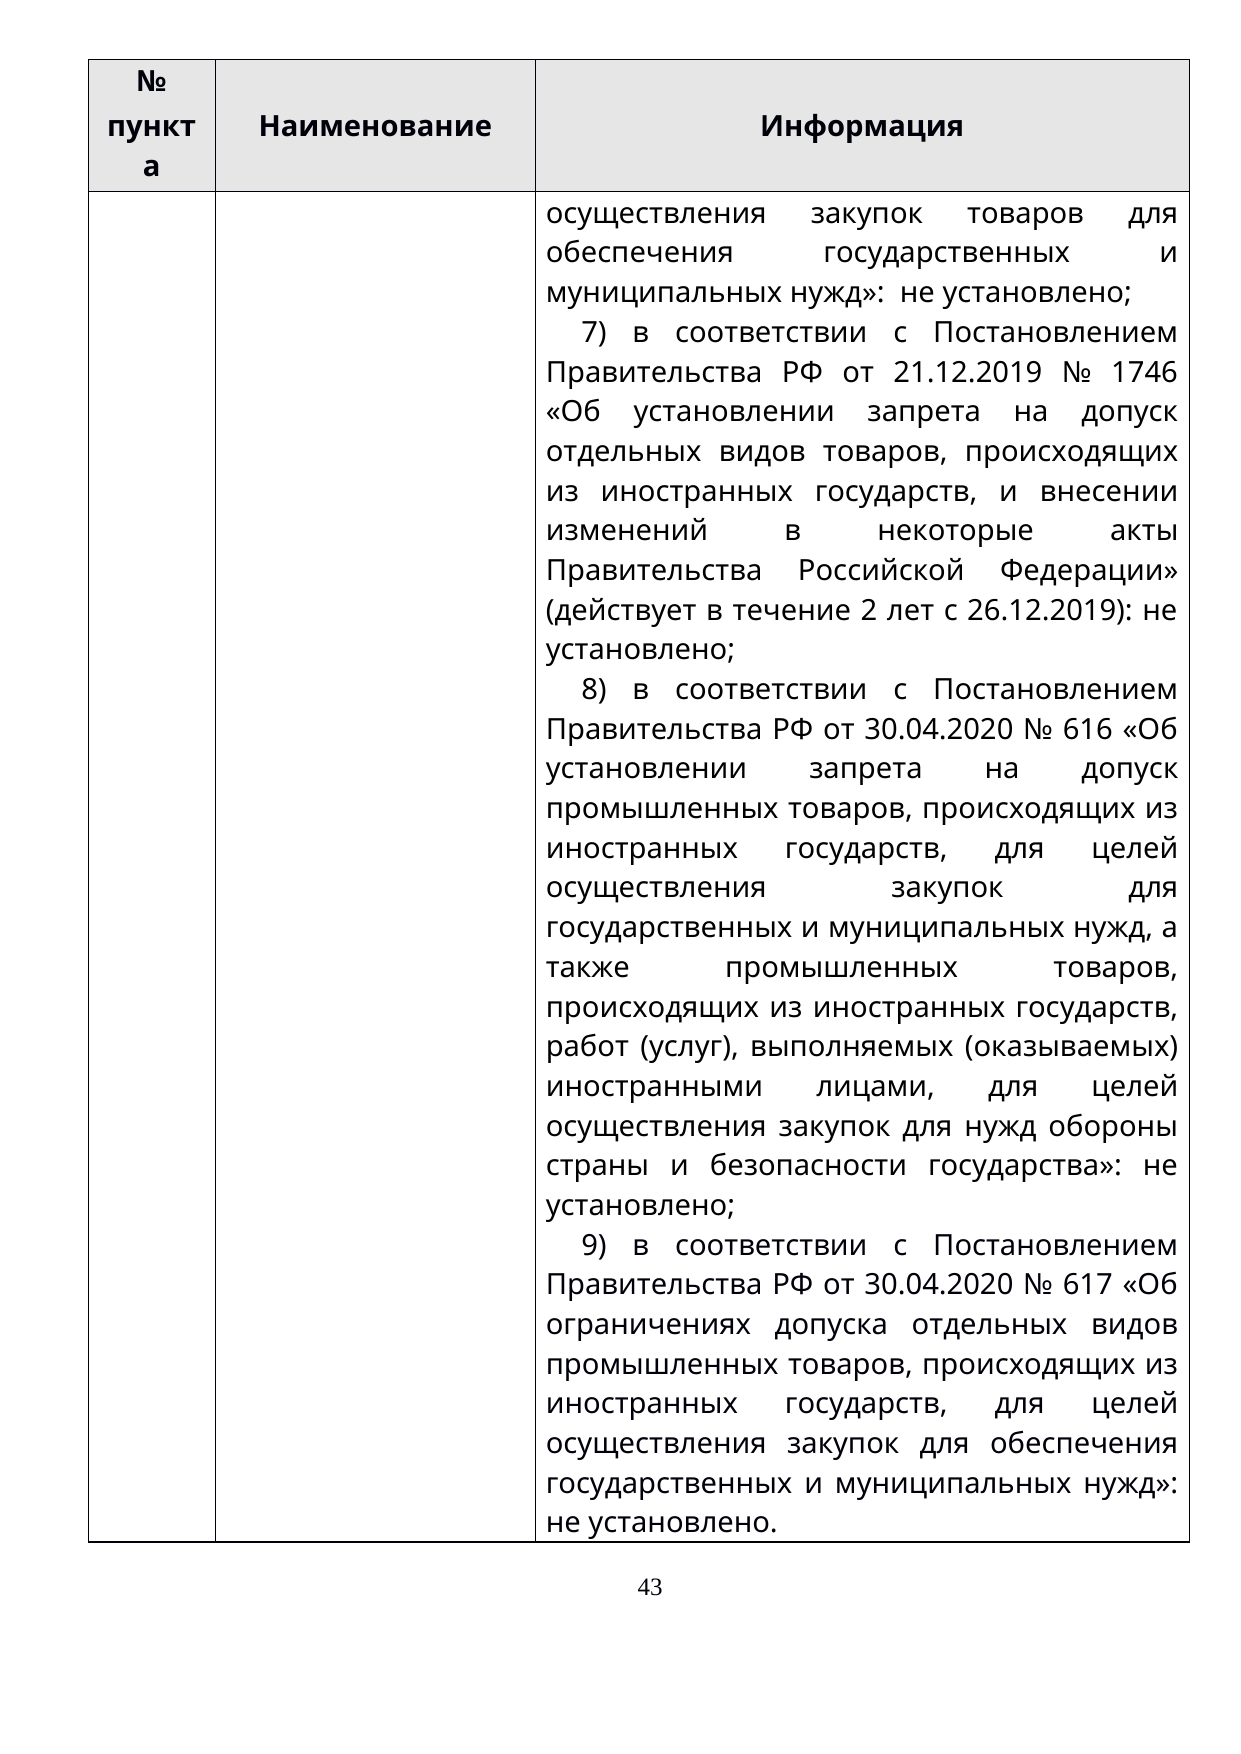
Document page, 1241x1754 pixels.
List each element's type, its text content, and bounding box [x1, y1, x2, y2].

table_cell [536, 192, 1189, 1541]
table_cell [89, 192, 215, 1541]
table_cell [216, 192, 535, 1541]
table_header Информация [536, 60, 1189, 191]
table_header Наименование [216, 60, 535, 191]
table_header № пункта [89, 60, 215, 191]
